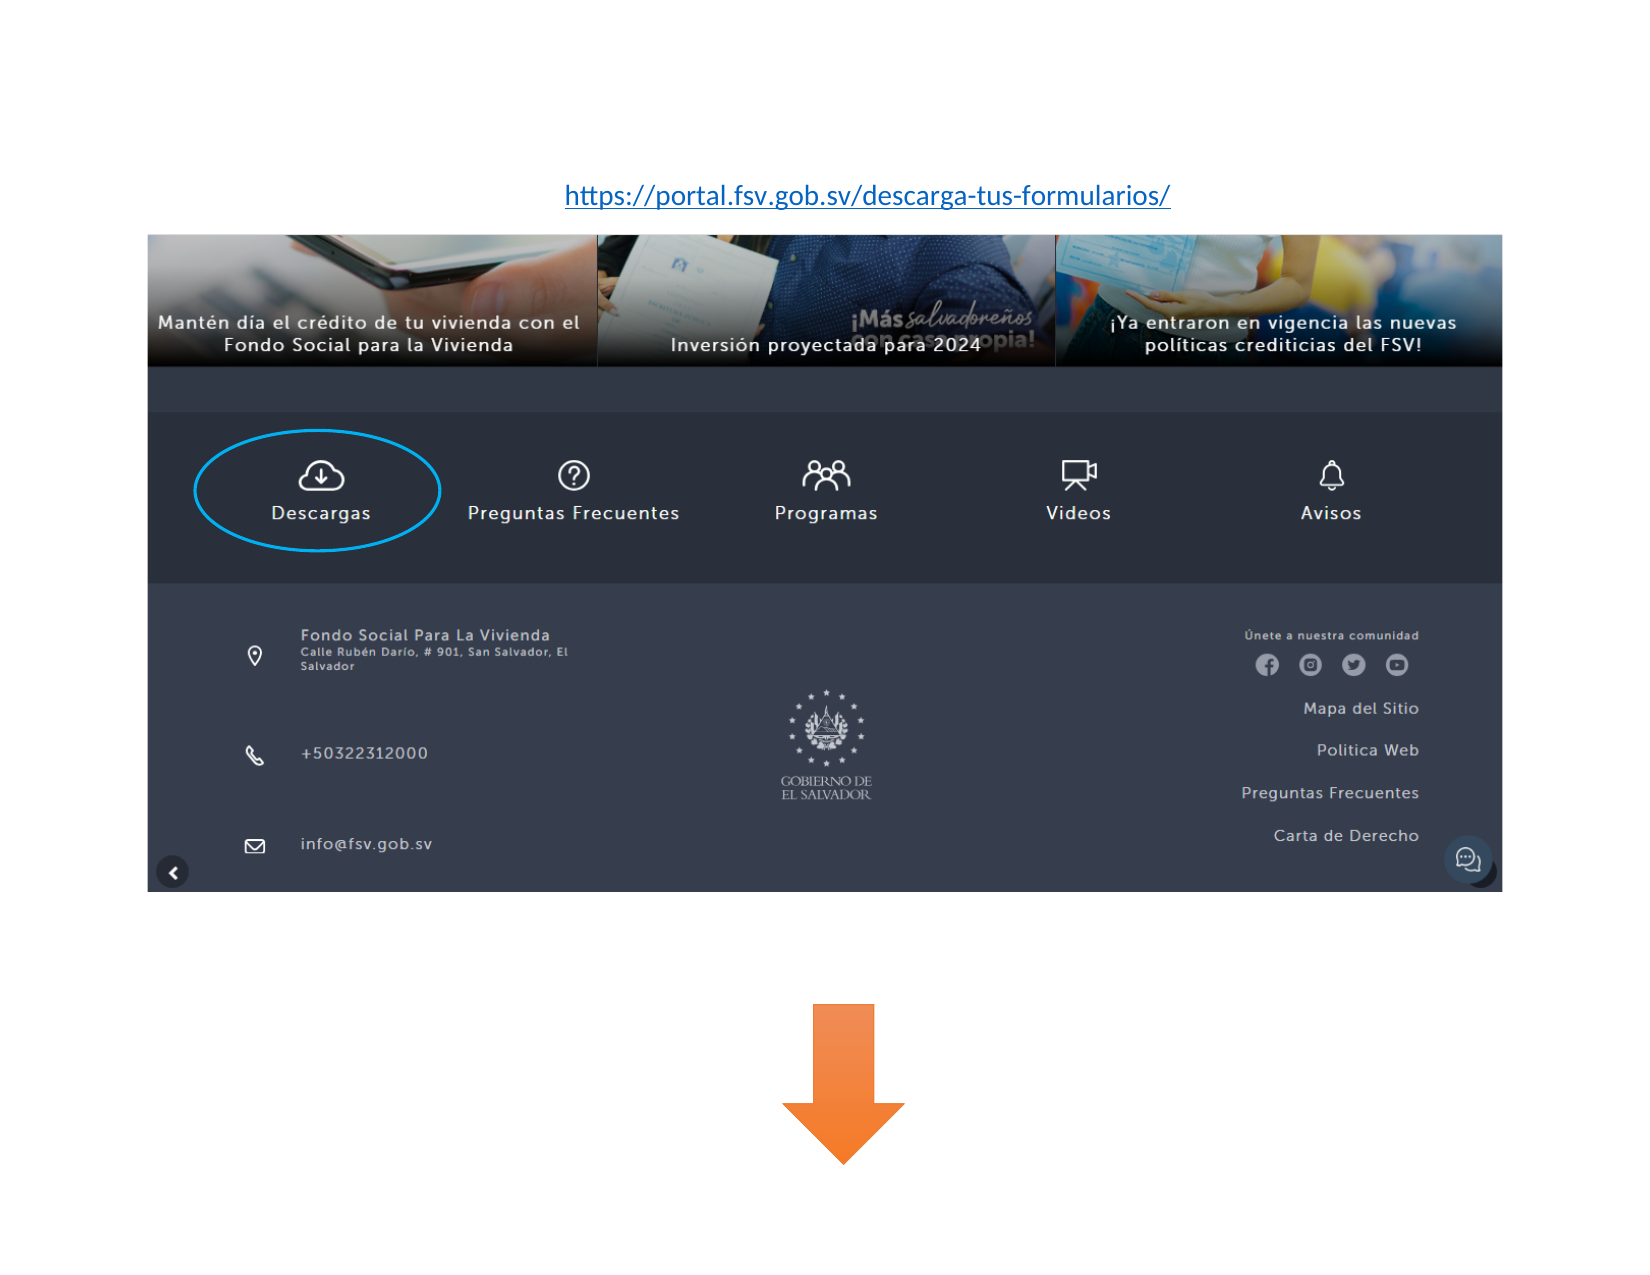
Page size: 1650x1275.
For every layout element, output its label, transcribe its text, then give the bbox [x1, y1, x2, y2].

picture [147, 232, 1503, 892]
text https://portal.fsv.gob.sv/descarga-tus-formularios/ [148, 177, 1502, 213]
